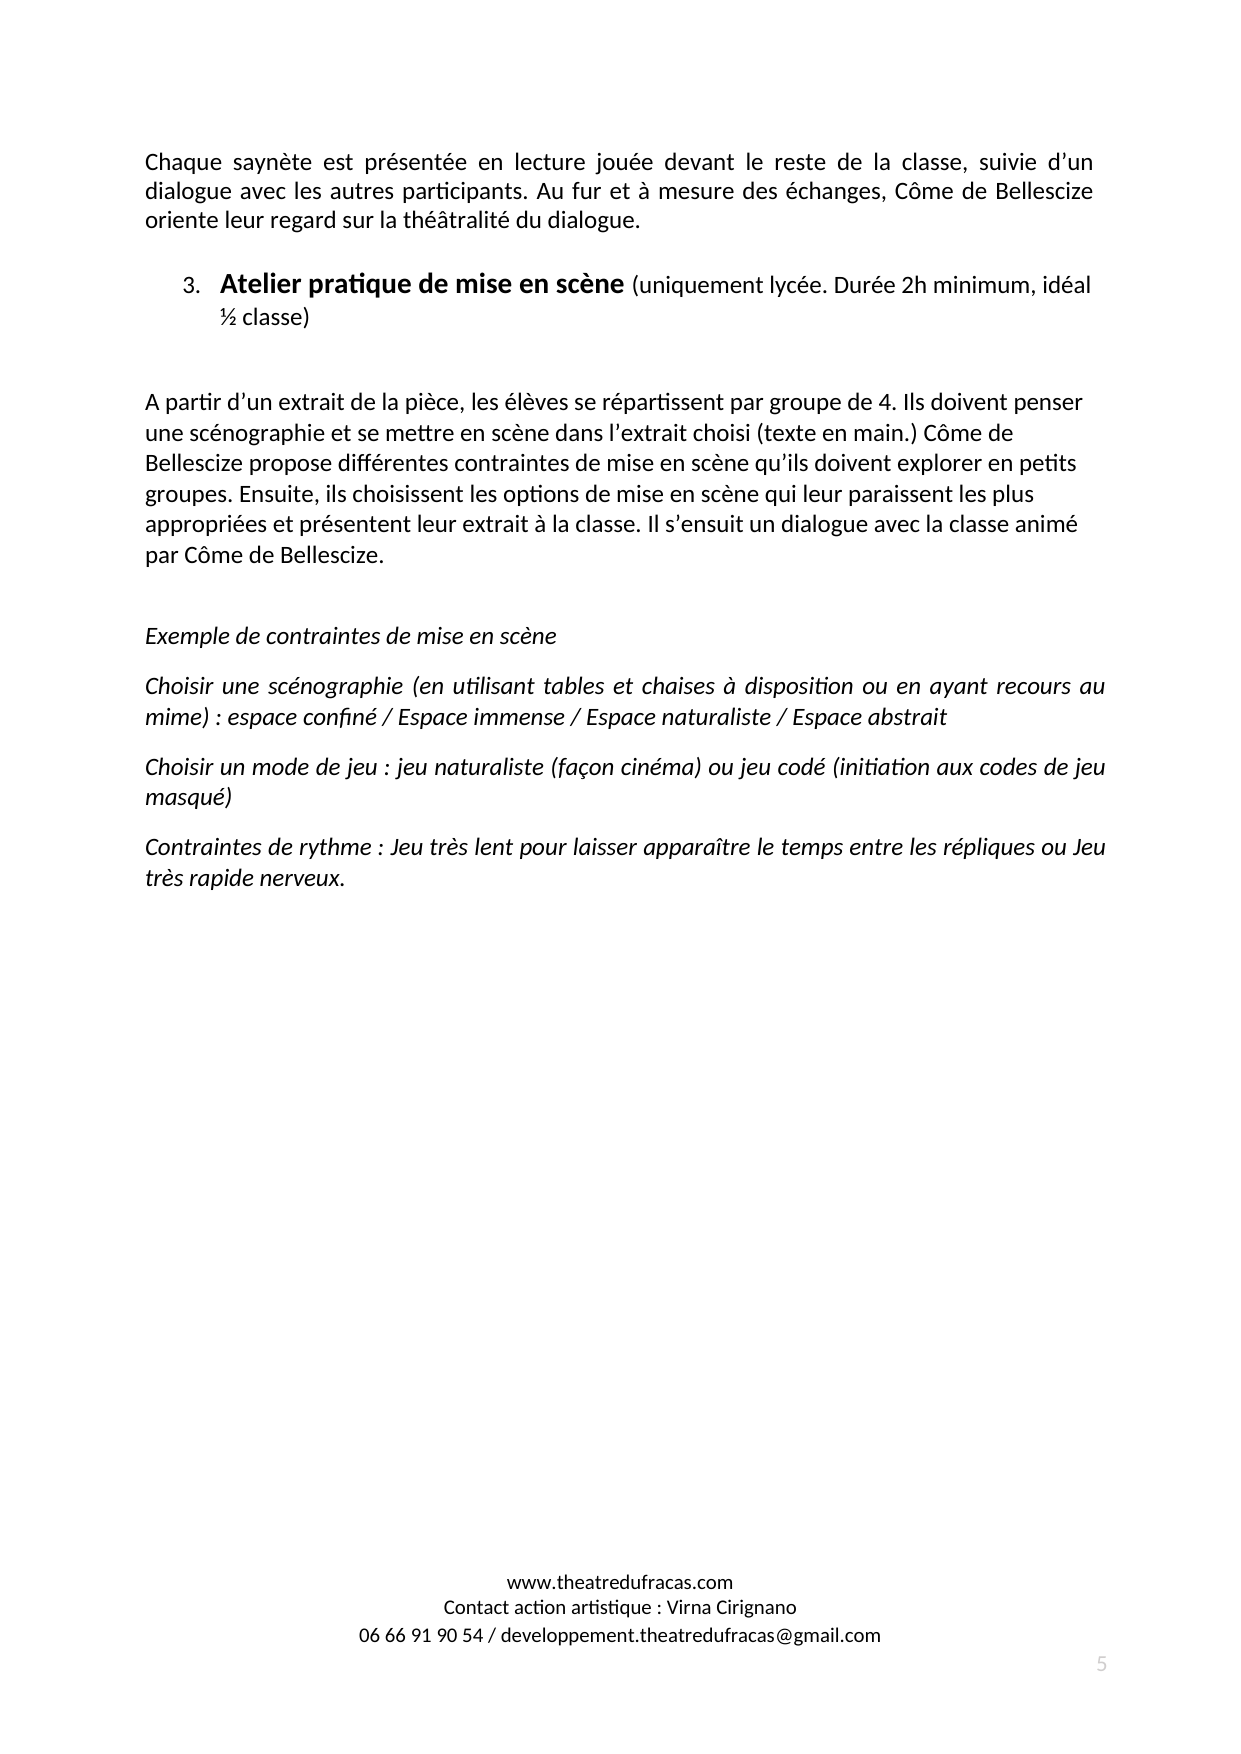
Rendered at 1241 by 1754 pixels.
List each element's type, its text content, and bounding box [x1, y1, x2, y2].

list Atelier pratique de mise en scène (uniquement lycée. Durée 2h minimum, idéal ½ classe) [182, 265, 1107, 331]
text A partir d’un extrait de la pièce, les élèves se répartissent par groupe de 4. Ils doivent penser une scénographie et se mettre en scène dans l’extrait choisi (texte en main.) Côme de Bellescize propose diﬀérentes contraintes de mise en scène qu’ils doivent explorer en petits groupes. Ensuite, ils choisissent les options de mise en scène qui leur paraissent les plus appropriées et présentent leur extrait à la classe. Il s’ensuit un dialogue avec la classe animé par Côme de Bellescize. [145, 387, 1107, 570]
text Choisir une scénographie (en utilisant tables et chaises à disposition ou en ayant recours au mime) : espace conﬁné / Espace immense / Espace naturaliste / Espace abstrait [145, 670, 1107, 731]
text Choisir un mode de jeu : jeu naturaliste (façon cinéma) ou jeu codé (initiation aux codes de jeu masqué) [145, 751, 1107, 812]
text Contraintes de rythme : Jeu très lent pour laisser apparaître le temps entre les répliques ou Jeu très rapide nerveux. [145, 831, 1107, 892]
text Exemple de contraintes de mise en scène [145, 620, 1107, 651]
text Chaque saynète est présentée en lecture jouée devant le reste de la classe, suivie d’un dialogue avec les autres participants. Au fur et à mesure des échanges, Côme de Bellescize oriente leur regard sur la théâtralité du dialogue. [145, 148, 1096, 235]
